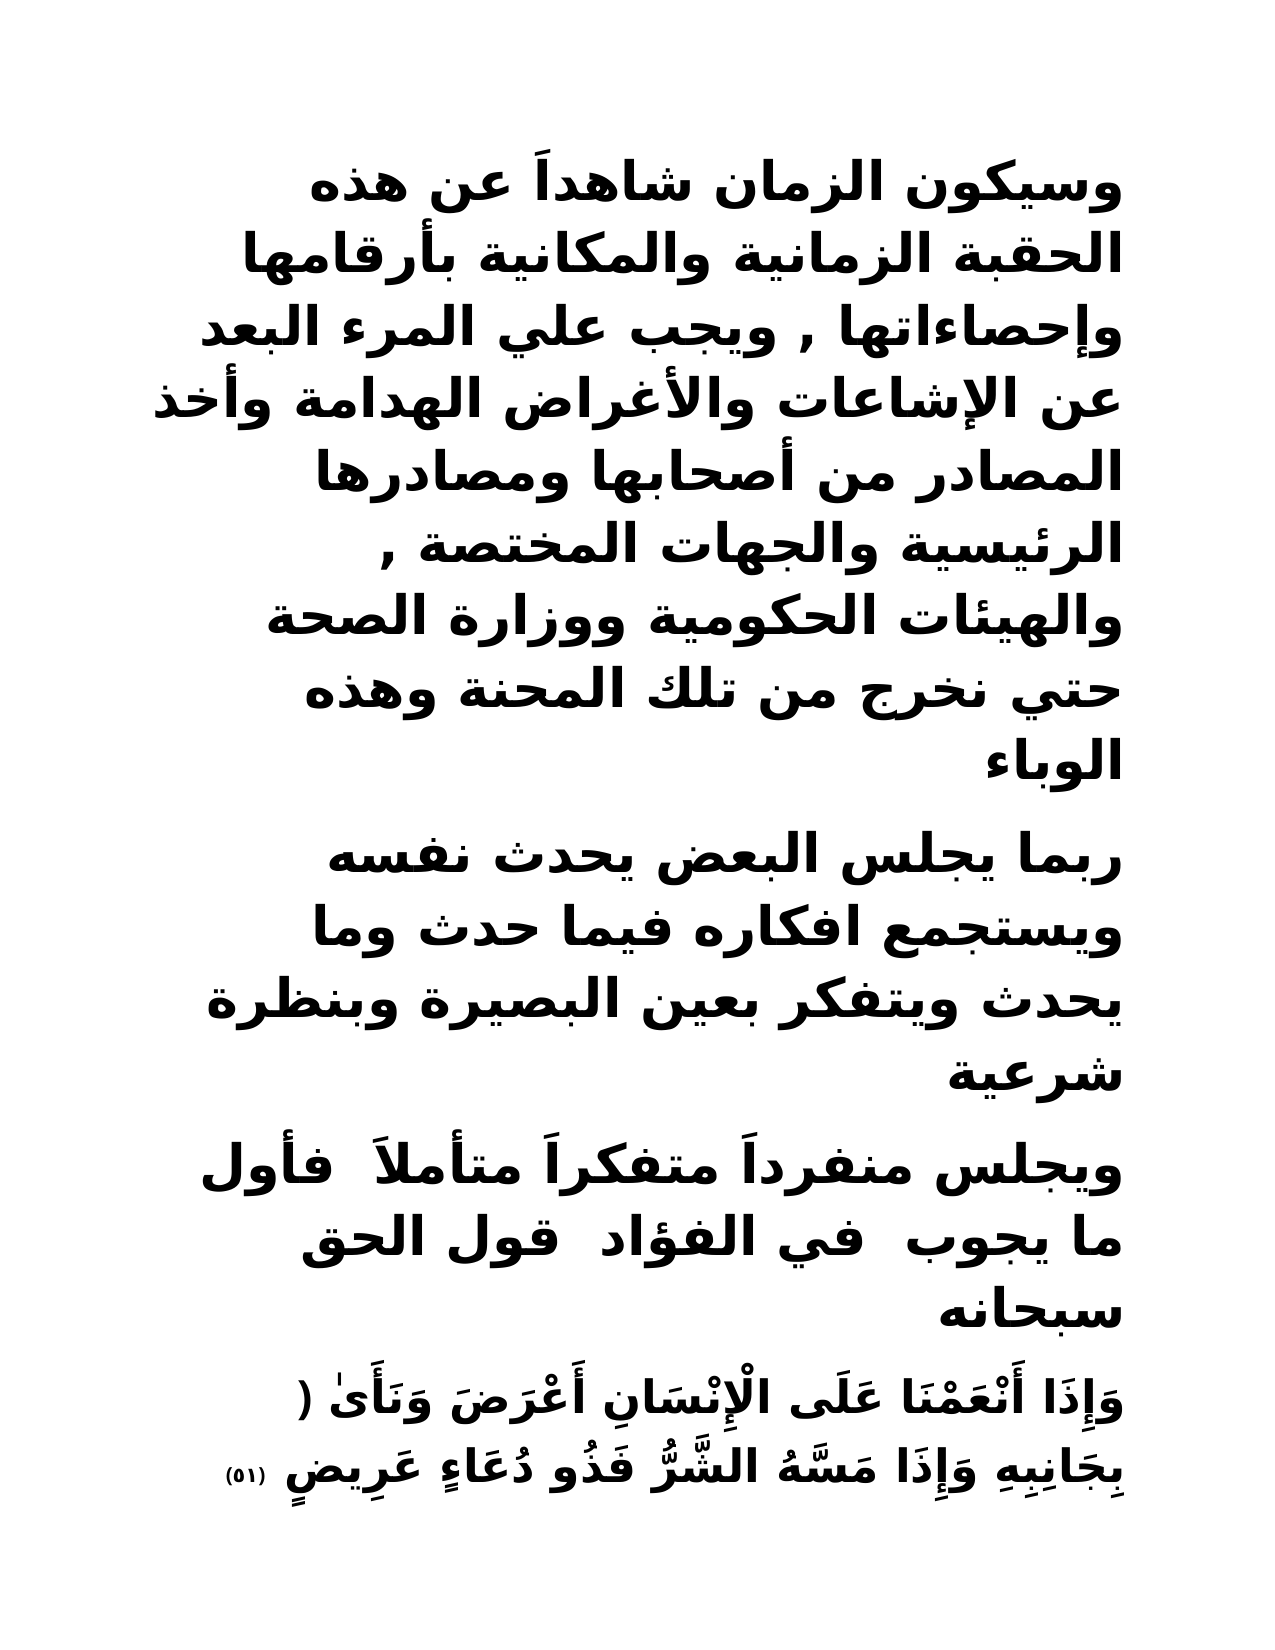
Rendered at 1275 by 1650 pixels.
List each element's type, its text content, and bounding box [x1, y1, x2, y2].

text ويجلس منفرداَ متفكراَ متأملاَ فأول ما يجوب في الفؤاد قول الحق سبحانه [150, 1133, 1125, 1341]
text وسيكون الزمان شاهداَ عن هذه الحقبة الزمانية والمكانية بأرقامها وإحصاءاتها , ويجب علي المرء البعد عن الإشاعات والأغراض الهدامة وأخذ المصادر من أصحابها ومصادرها الرئيسية والجهات المختصة , والهيئات الحكومية ووزارة الصحة حتي نخرج من تلك المحنة وهذه الوباء [150, 150, 1125, 792]
text ربما يجلس البعض يحدث نفسه ويستجمع افكاره فيما حدث وما يحدث ويتفكر بعين البصيرة وبنظرة شرعية [150, 822, 1125, 1103]
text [150, 1371, 1125, 1495]
